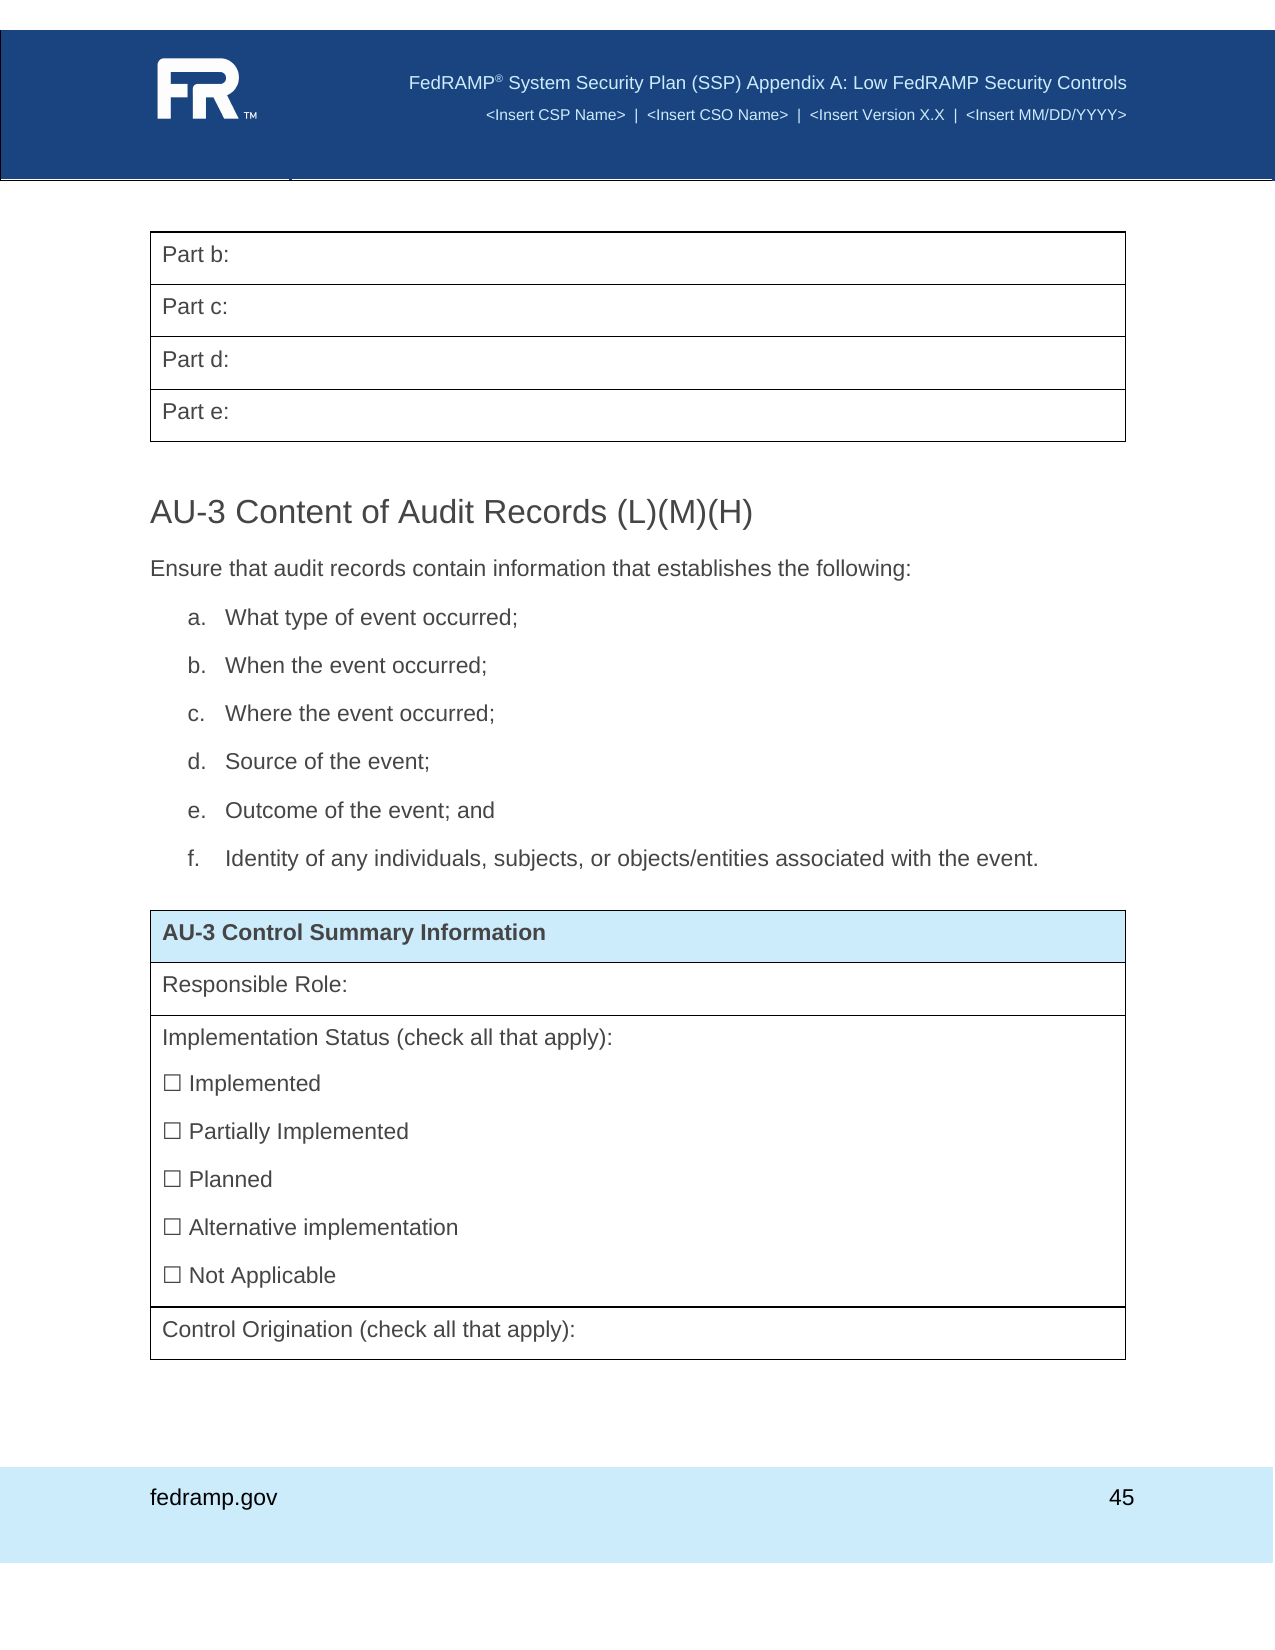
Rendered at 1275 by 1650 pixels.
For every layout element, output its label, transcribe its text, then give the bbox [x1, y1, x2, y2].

text e. Outcome of the event; and [150, 797, 1125, 823]
picture [157, 58, 257, 119]
table_cell Part d: [151, 337, 1125, 388]
text b. When the event occurred; [150, 652, 1125, 678]
text c. Where the event occurred; [150, 700, 1125, 726]
subtitle AU-3 Content of Audit Records (L)(M)(H) [150, 492, 1125, 530]
table_cell Part e: [151, 390, 1125, 441]
table_cell Part c: [151, 285, 1125, 336]
text d. Source of the event; [150, 748, 1125, 775]
table_cell Implementation Status (check all that apply): Implemented Partially Implemented Planned Alternative implementation Not Applicable [151, 1016, 1125, 1306]
text f. Identity of any individuals, subjects, or objects/entities associated with the event. [150, 845, 1125, 871]
text Ensure that audit records contain information that establishes the following: [150, 555, 1125, 582]
text a. What type of event occurred; [150, 604, 1125, 630]
table_cell Responsible Role: [151, 963, 1125, 1014]
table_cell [151, 1308, 1125, 1359]
table_header AU-3 Control Summary Information [151, 911, 1125, 962]
table_cell Part b: [151, 233, 1125, 284]
